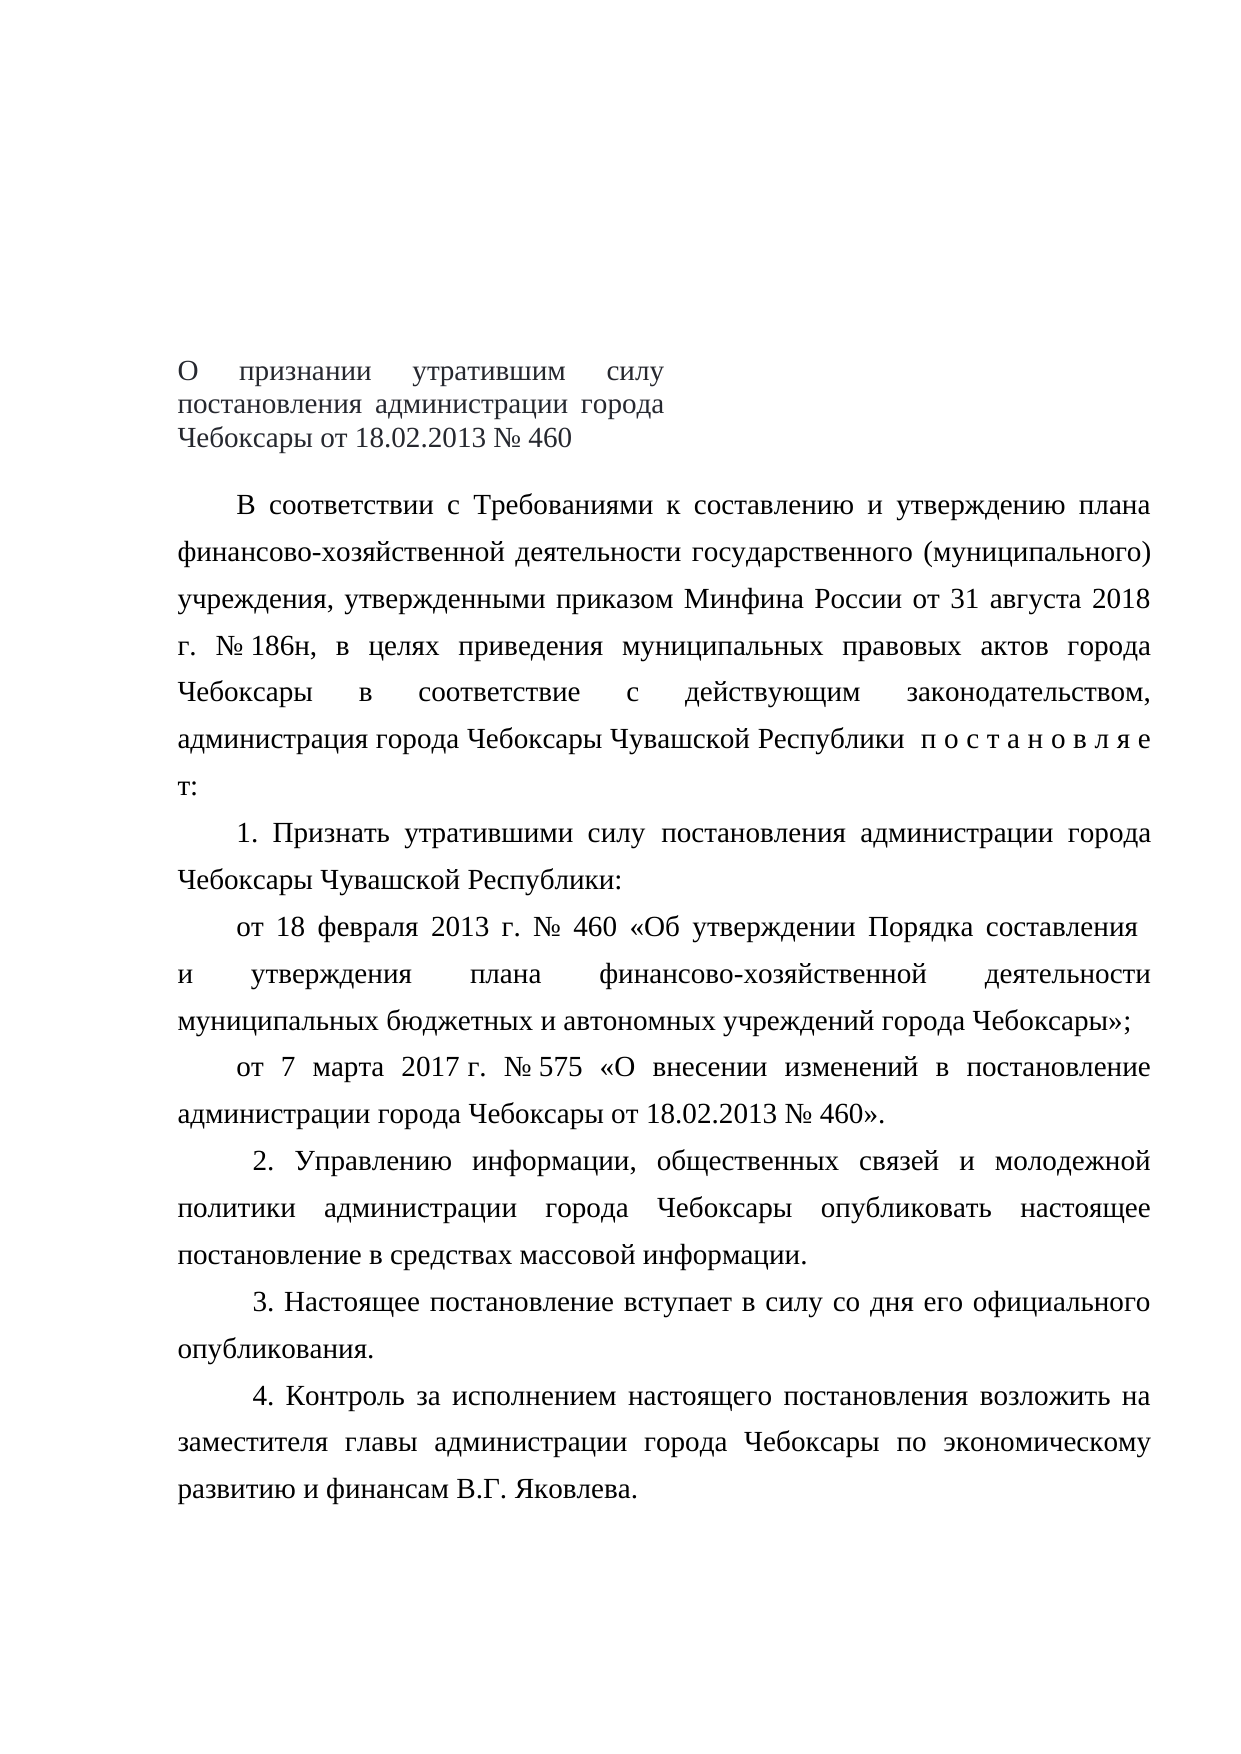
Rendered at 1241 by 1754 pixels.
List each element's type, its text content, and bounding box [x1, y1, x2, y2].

text В соответствии с Требованиями к составлению и утверждению плана финансово-хозяйственной деятельности государственного (муниципального) учреждения, утвержденными приказом Минфина России от 31 августа 2018 г. № 186н, в целях приведения муниципальных правовых актов города Чебоксары в соответствие с действующим законодательством, администрация города Чебоксары Чувашской Республики п о с т а н о в л я е т: [177, 487, 1152, 802]
text О признании утратившим силу постановления администрации города Чебоксары от 18.02.2013 № 460 [177, 353, 664, 453]
text 4. Контроль за исполнением настоящего постановления возложить на заместителя главы администрации города Чебоксары по экономическому развитию и финансам В.Г. Яковлева. [177, 1378, 1152, 1505]
text 3. Настоящее постановление вступает в силу со дня его официального опубликования. [177, 1284, 1152, 1364]
text от 18 февраля 2013 г. № 460 «Об утверждении Порядка составления и утверждения плана финансово-хозяйственной деятельности муниципальных бюджетных и автономных учреждений города Чебоксары»; [177, 909, 1152, 1036]
text от 7 марта 2017 г. № 575 «О внесении изменений в постановление администрации города Чебоксары от 18.02.2013 № 460». [177, 1049, 1152, 1130]
text 2. Управлению информации, общественных связей и молодежной политики администрации города Чебоксары опубликовать настоящее постановление в средствах массовой информации. [177, 1143, 1152, 1271]
text 1. Признать утратившими силу постановления администрации города Чебоксары Чувашской Республики: [177, 815, 1152, 896]
